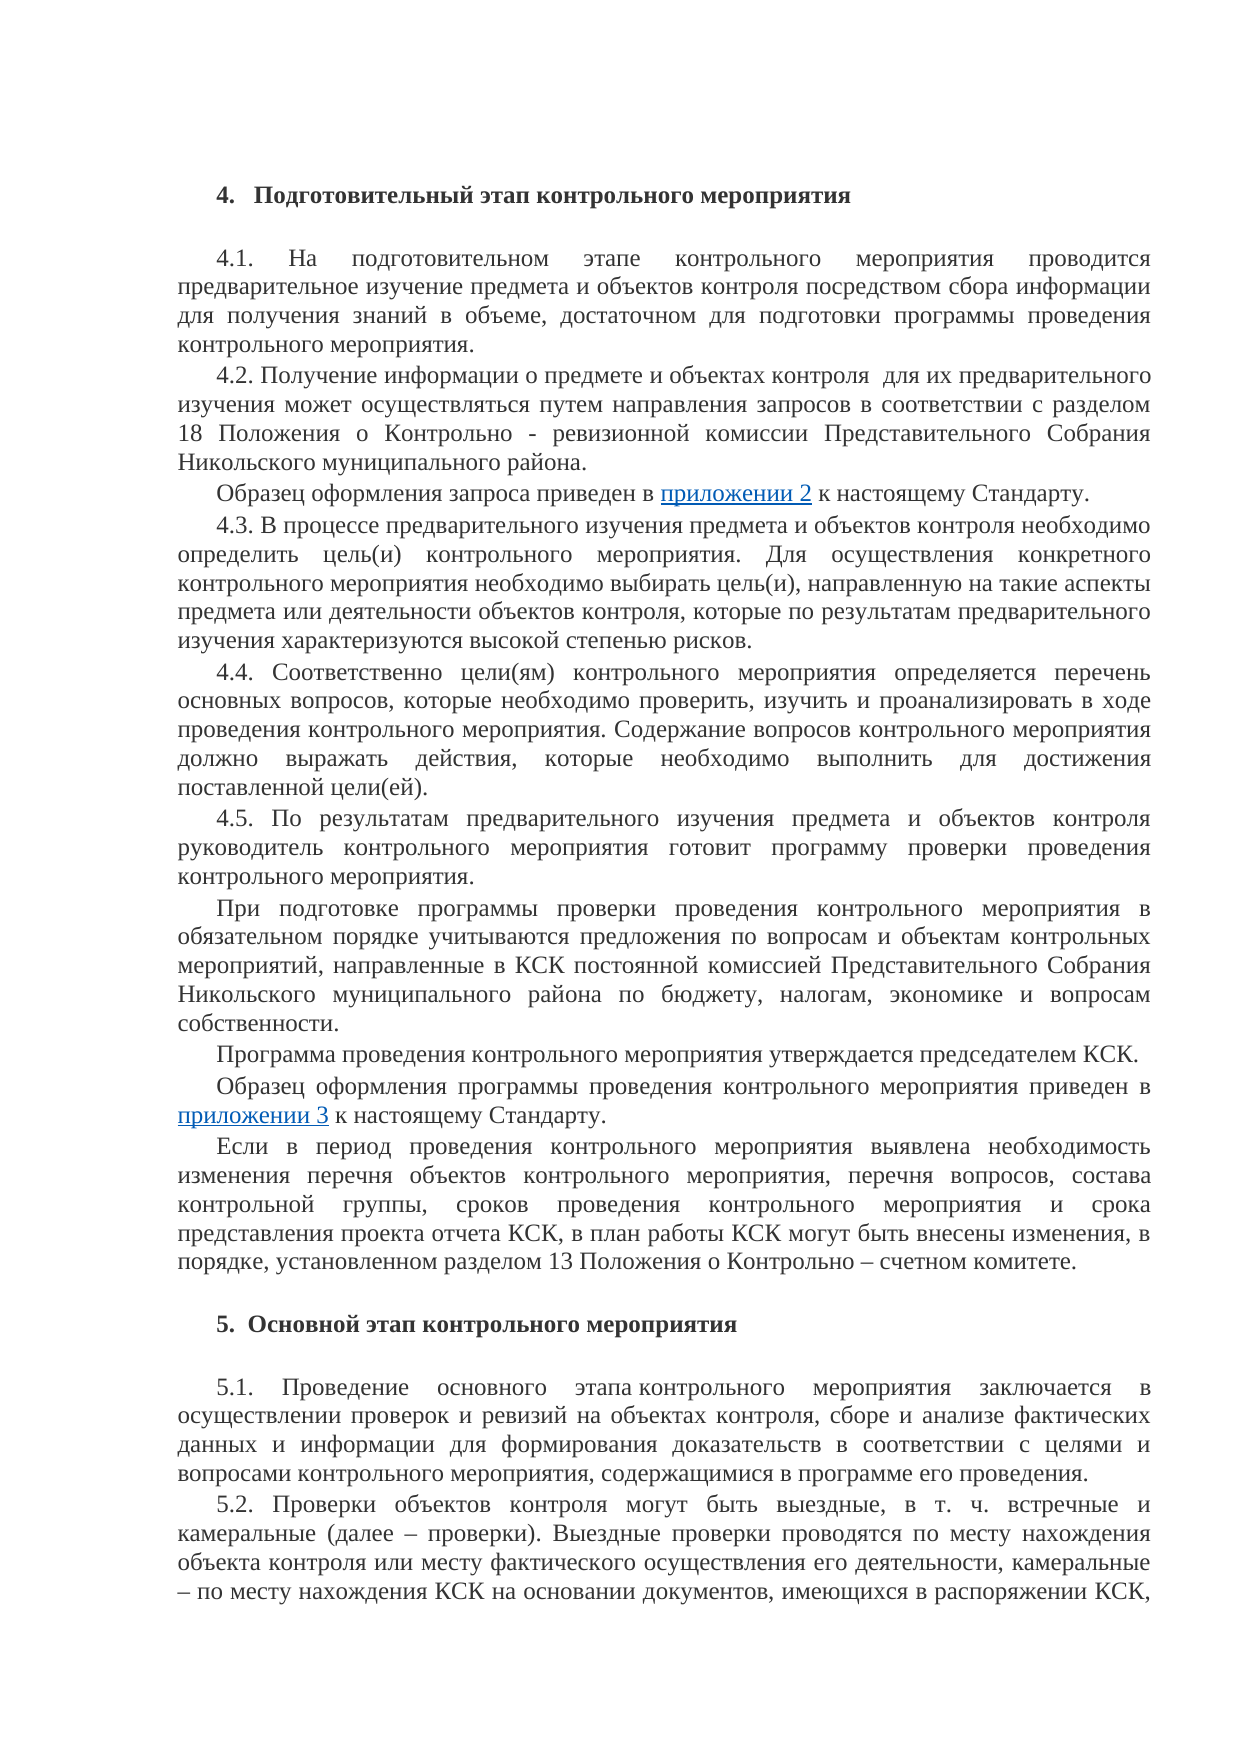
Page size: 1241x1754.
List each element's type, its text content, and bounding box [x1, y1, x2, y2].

text 4.1. На подготовительном этапе контрольного мероприятия проводится предварительное изучение предмета и объектов контроля посредством сбора информации для получения знаний в объеме, достаточном для подготовки программы проведения контрольного мероприятия. [177, 243, 1152, 358]
text При подготовке программы проверки проведения контрольного мероприятия в обязательном порядке учитываются предложения по вопросам и объектам контрольных мероприятий, направленные в КСК постоянной комиссией Представительного Собрания Никольского муниципального района по бюджету, налогам, экономике и вопросам собственности. [177, 893, 1152, 1036]
text 4.2. Получение информации о предмете и объектах контроля для их предварительного изучения может осуществляться путем направления запросов в соответствии с разделом 18 Положения о Контрольно - ревизионной комиссии Представительного Собрания Никольского муниципального района. [177, 361, 1152, 476]
text 5. Основной этап контрольного мероприятия [177, 1309, 1152, 1338]
text 5.1. Проведение основного этапа контрольного мероприятия заключается в осуществлении проверок и ревизий на объектах контроля, сборе и анализе фактических данных и информации для формирования доказательств в соответствии с целями и вопросами контрольного мероприятия, содержащимися в программе его проведения. [177, 1372, 1152, 1487]
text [177, 1489, 1152, 1604]
text Образец оформления программы проведения контрольного мероприятия приведен в приложении 3 к настоящему Стандарту. [177, 1071, 1152, 1128]
text 4.3. В процессе предварительного изучения предмета и объектов контроля необходимо определить цель(и) контрольного мероприятия. Для осуществления конкретного контрольного мероприятия необходимо выбирать цель(и), направленную на такие аспекты предмета или деятельности объектов контроля, которые по результатам предварительного изучения характеризуются высокой степенью рисков. [177, 510, 1152, 654]
text 4.5. По результатам предварительного изучения предмета и объектов контроля руководитель контрольного мероприятия готовит программу проверки проведения контрольного мероприятия. [177, 803, 1152, 890]
text Образец оформления запроса приведен в приложении 2 к настоящему Стандарту. [177, 478, 1152, 507]
text Программа проведения контрольного мероприятия утверждается председателем КСК. [177, 1039, 1152, 1068]
text 4.4. Соответственно цели(ям) контрольного мероприятия определяется перечень основных вопросов, которые необходимо проверить, изучить и проанализировать в ходе проведения контрольного мероприятия. Содержание вопросов контрольного мероприятия должно выражать действия, которые необходимо выполнить для достижения поставленной цели(ей). [177, 657, 1152, 801]
text 4. Подготовительный этап контрольного мероприятия [177, 180, 1152, 209]
text Если в период проведения контрольного мероприятия выявлена необходимость изменения перечня объектов контрольного мероприятия, перечня вопросов, состава контрольной группы, сроков проведения контрольного мероприятия и срока представления проекта отчета КСК, в план работы КСК могут быть внесены изменения, в порядке, установленном разделом 13 Положения о Контрольно – счетном комитете. [177, 1131, 1152, 1275]
